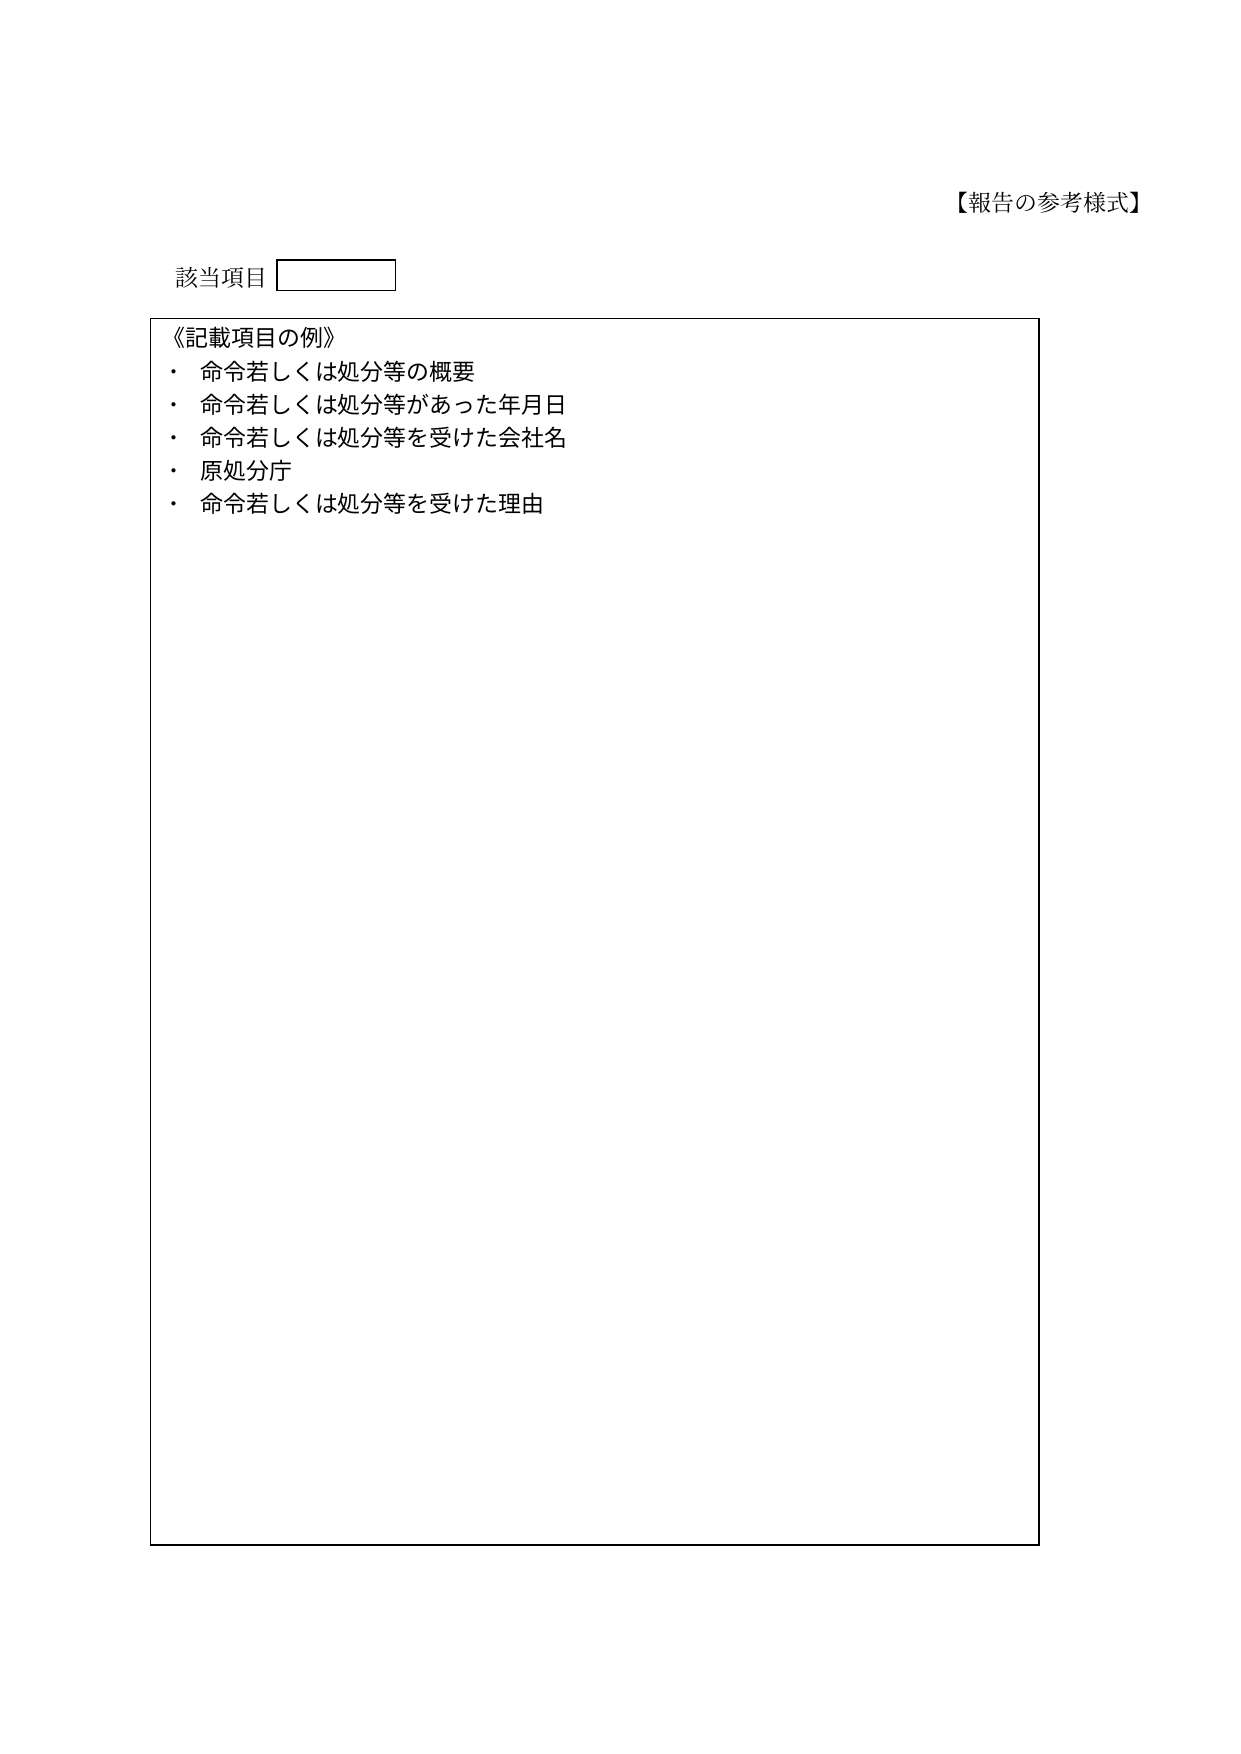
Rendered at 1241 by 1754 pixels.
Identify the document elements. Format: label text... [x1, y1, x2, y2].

text 【報告の参考様式】 [153, 183, 1152, 221]
text 該当項目 [175, 258, 1152, 296]
